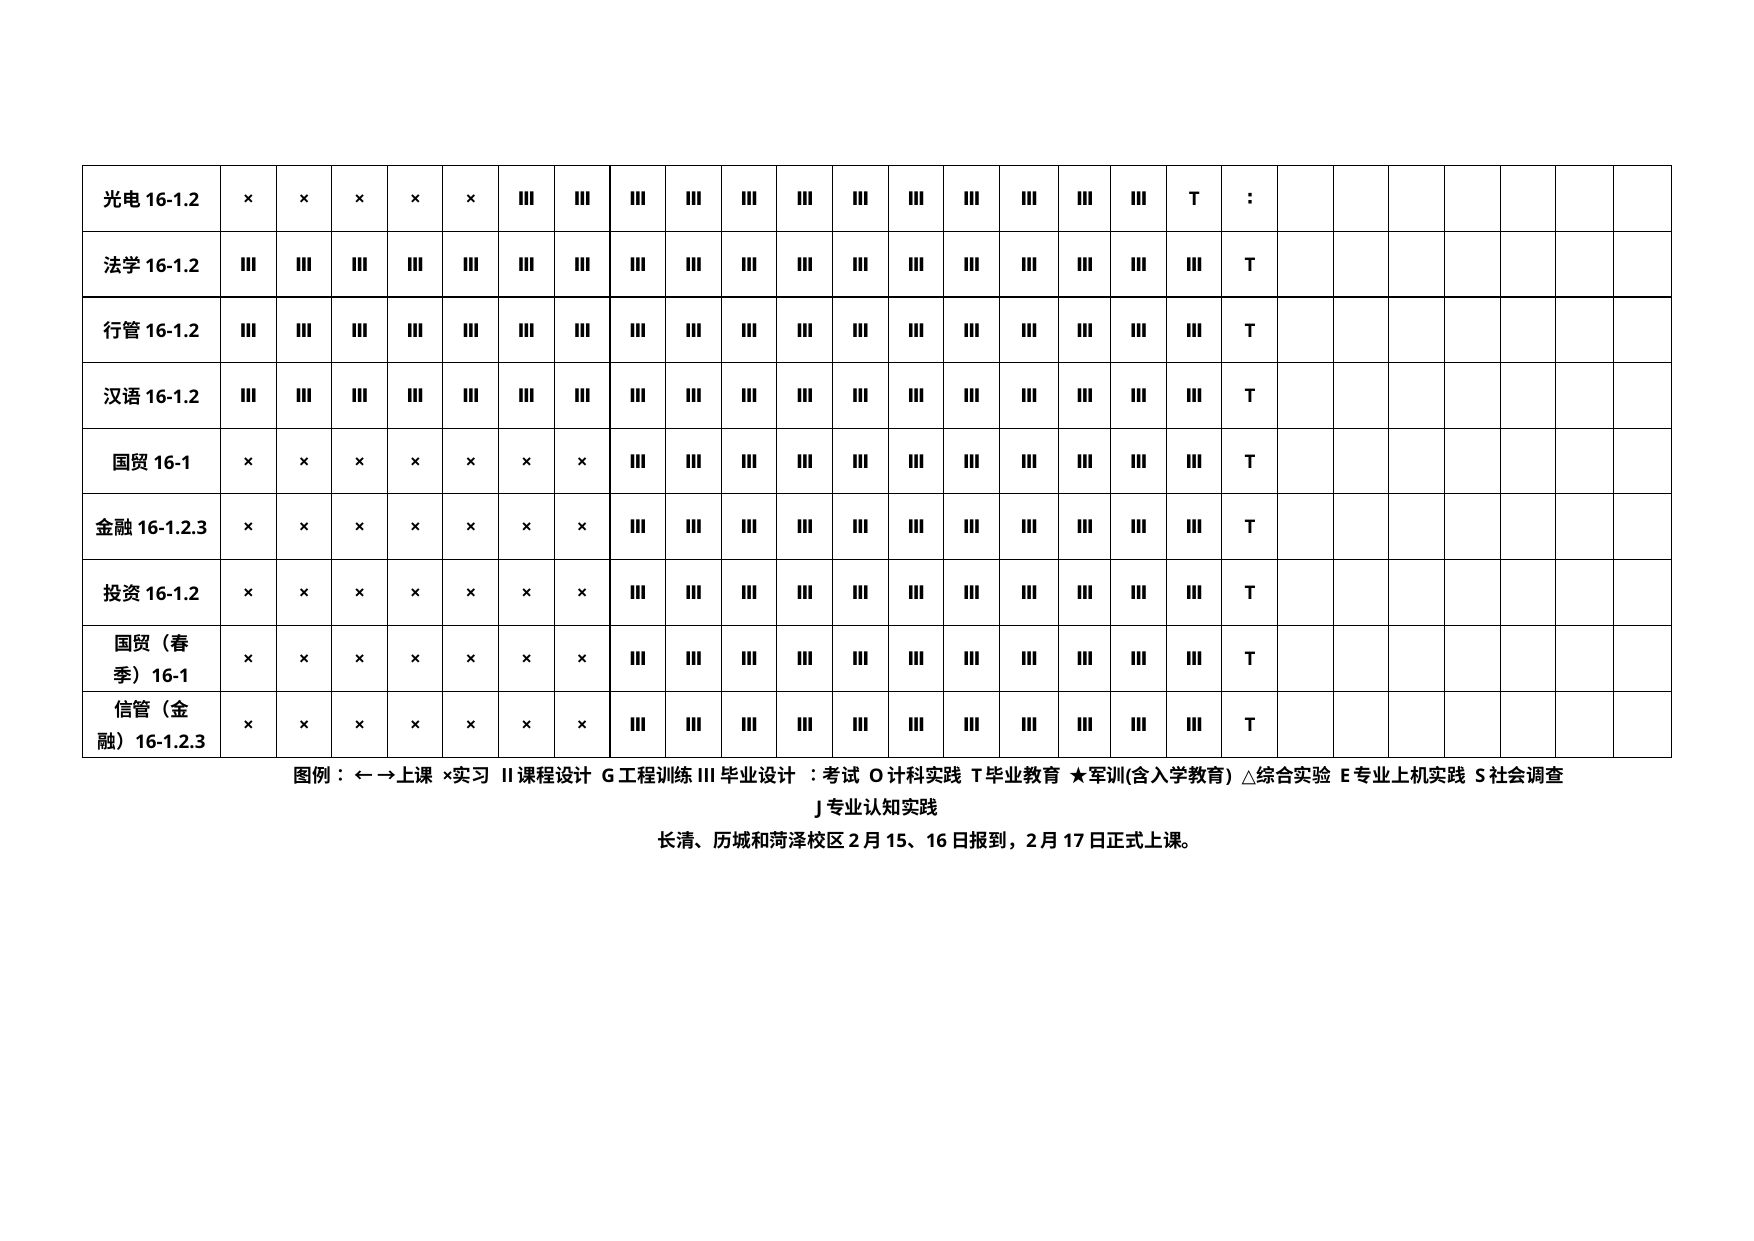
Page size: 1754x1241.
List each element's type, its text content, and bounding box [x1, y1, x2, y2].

table_cell Ⅲ [332, 232, 387, 296]
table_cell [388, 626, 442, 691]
table_cell Ⅲ [777, 166, 832, 231]
table_cell Ⅲ [1059, 232, 1110, 296]
table_cell [1334, 166, 1388, 231]
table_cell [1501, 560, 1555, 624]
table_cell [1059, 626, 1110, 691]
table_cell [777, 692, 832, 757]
table_cell Ⅲ [277, 298, 331, 362]
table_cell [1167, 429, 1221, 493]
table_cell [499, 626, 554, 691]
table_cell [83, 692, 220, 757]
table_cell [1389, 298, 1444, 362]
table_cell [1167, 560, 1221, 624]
table_cell Ⅲ [777, 232, 832, 296]
table_cell ∶ [1222, 166, 1277, 231]
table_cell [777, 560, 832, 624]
table_cell [1389, 232, 1444, 296]
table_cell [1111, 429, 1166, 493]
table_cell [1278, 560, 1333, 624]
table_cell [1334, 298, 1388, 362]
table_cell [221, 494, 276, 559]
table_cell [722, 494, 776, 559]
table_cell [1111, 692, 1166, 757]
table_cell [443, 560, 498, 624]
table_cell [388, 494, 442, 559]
table_cell Ⅲ [221, 232, 276, 296]
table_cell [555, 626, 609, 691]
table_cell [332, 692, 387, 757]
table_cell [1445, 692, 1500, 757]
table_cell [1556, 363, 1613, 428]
table_cell [1614, 232, 1671, 296]
table_cell × [221, 166, 276, 231]
table_cell × [332, 166, 387, 231]
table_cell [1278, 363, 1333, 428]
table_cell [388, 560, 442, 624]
text 图例∶ ← →上课 ×实习 Ⅱ课程设计 G工程训练 Ⅲ 毕业设计 ∶考试 О计科实践 T毕业教育 ★军训(含入学教育) △综合实验 E专业上机实践 S社会调查 J专业认知实践 [187, 758, 1566, 823]
table_cell Ⅲ [722, 232, 776, 296]
table_cell Ⅲ [666, 232, 721, 296]
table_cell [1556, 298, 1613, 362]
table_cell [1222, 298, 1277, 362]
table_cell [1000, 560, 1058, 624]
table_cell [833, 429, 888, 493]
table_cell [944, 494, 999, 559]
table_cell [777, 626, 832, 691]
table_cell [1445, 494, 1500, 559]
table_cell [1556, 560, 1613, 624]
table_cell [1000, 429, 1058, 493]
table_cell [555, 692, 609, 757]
table_cell Ⅲ [1059, 166, 1110, 231]
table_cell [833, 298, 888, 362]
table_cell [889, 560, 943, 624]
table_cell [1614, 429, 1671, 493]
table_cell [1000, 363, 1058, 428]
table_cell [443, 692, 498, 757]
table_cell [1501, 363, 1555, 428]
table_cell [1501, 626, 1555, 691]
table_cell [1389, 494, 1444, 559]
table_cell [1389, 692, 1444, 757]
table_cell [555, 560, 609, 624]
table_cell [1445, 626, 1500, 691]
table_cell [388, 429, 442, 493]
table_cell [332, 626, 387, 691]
table_cell Ⅲ [388, 232, 442, 296]
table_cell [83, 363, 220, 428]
table_cell [1501, 166, 1555, 231]
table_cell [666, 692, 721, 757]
table_cell × [443, 166, 498, 231]
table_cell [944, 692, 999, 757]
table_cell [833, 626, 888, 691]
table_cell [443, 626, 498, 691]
table_cell Ⅲ [499, 166, 554, 231]
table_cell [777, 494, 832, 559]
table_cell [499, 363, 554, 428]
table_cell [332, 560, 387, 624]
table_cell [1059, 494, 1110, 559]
table_cell Ⅲ [944, 232, 999, 296]
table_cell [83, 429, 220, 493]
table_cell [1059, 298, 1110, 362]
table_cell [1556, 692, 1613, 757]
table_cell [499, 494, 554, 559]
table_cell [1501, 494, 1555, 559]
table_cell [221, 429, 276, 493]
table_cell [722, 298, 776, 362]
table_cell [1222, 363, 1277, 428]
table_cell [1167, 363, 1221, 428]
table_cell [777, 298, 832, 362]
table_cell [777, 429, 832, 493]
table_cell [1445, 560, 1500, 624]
table_cell Ⅲ [499, 232, 554, 296]
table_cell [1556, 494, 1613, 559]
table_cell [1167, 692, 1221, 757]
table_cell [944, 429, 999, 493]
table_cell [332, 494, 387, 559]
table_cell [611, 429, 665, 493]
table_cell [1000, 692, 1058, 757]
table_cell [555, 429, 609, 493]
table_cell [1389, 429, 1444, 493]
table_cell [1614, 166, 1671, 231]
table_cell × [388, 166, 442, 231]
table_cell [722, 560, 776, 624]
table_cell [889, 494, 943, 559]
table_cell T [1167, 166, 1221, 231]
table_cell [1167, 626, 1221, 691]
table_cell Ⅲ [611, 166, 665, 231]
table_cell [1556, 232, 1613, 296]
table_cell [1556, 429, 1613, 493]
table_cell [1334, 232, 1388, 296]
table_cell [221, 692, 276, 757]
table_cell Ⅲ [722, 166, 776, 231]
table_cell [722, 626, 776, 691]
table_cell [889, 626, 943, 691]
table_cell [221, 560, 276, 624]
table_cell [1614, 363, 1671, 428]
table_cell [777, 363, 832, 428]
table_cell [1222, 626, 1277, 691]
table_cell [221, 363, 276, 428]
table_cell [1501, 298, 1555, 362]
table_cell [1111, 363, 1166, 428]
table_cell [1278, 232, 1333, 296]
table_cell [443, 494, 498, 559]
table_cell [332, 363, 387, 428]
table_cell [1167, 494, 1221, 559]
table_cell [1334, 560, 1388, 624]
table_cell Ⅲ [666, 166, 721, 231]
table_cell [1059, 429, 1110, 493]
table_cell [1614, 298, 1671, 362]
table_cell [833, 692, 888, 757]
table_cell Ⅲ [443, 232, 498, 296]
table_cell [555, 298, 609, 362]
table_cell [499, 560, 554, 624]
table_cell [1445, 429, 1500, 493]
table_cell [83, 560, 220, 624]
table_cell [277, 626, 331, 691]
table_cell Ⅲ [833, 232, 888, 296]
table_cell Ⅲ [1167, 232, 1221, 296]
table_cell × [277, 166, 331, 231]
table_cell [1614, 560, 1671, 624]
table_cell [1389, 166, 1444, 231]
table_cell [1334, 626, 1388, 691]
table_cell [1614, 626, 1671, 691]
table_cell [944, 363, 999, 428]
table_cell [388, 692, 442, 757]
table_cell Ⅲ [388, 298, 442, 362]
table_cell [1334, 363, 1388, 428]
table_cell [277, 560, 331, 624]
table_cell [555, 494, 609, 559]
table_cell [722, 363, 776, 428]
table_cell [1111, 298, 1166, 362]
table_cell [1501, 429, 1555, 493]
table_cell Ⅲ [889, 166, 943, 231]
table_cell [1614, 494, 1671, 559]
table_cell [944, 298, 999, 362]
table_cell 行管16-1.2 [83, 298, 220, 362]
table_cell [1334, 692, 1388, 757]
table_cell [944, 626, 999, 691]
table_cell Ⅲ [1000, 232, 1058, 296]
table_cell Ⅲ [833, 166, 888, 231]
table_cell [1278, 166, 1333, 231]
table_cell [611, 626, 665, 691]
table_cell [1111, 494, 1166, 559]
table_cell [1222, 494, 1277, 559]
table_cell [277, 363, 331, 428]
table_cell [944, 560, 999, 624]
table_cell [1445, 166, 1500, 231]
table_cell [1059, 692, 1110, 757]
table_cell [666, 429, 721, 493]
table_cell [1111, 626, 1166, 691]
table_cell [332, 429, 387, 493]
table_cell Ⅲ [221, 298, 276, 362]
table_cell Ⅲ [1000, 166, 1058, 231]
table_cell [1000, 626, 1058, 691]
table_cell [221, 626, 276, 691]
table_cell 法学16-1.2 [83, 232, 220, 296]
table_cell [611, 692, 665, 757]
table_cell 光电16-1.2 [83, 166, 220, 231]
table_cell [1556, 166, 1613, 231]
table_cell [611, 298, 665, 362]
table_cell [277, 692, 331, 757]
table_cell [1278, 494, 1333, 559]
table_cell Ⅲ [555, 166, 609, 231]
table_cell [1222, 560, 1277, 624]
table_cell Ⅲ [611, 232, 665, 296]
table_cell Ⅲ [944, 166, 999, 231]
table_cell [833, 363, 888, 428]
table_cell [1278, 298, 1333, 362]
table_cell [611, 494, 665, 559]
table_cell [1501, 232, 1555, 296]
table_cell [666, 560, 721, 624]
table_cell T [1222, 232, 1277, 296]
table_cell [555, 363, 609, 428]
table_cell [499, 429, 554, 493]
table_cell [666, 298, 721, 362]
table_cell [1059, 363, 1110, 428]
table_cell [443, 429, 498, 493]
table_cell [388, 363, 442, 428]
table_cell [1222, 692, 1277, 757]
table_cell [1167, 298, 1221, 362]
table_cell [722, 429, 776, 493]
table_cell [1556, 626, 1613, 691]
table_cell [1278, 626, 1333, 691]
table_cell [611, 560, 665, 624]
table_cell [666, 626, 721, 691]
table_cell Ⅲ [1111, 166, 1166, 231]
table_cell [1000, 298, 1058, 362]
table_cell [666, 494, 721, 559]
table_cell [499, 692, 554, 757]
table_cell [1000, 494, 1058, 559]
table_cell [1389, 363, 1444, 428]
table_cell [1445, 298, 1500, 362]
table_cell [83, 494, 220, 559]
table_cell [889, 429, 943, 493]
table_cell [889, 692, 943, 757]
table_cell [1445, 232, 1500, 296]
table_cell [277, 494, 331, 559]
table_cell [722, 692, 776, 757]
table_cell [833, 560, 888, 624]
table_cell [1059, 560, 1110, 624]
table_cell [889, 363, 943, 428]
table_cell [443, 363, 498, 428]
table_cell Ⅲ [443, 298, 498, 362]
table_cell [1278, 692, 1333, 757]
table_cell Ⅲ [332, 298, 387, 362]
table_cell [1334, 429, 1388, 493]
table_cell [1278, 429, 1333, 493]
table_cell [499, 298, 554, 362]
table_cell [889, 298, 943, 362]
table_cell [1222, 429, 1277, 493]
table_cell Ⅲ [277, 232, 331, 296]
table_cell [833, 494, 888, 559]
table_cell Ⅲ [1111, 232, 1166, 296]
table_cell Ⅲ [889, 232, 943, 296]
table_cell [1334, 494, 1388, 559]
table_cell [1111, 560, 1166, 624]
table_cell Ⅲ [555, 232, 609, 296]
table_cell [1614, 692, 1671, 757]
text 长清、历城和菏泽校区2月15、16日报到，2月17日正式上课。 [187, 823, 1566, 855]
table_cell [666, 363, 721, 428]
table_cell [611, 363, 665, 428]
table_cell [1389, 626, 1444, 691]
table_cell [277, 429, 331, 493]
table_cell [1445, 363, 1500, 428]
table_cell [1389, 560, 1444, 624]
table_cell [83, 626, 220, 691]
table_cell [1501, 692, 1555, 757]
